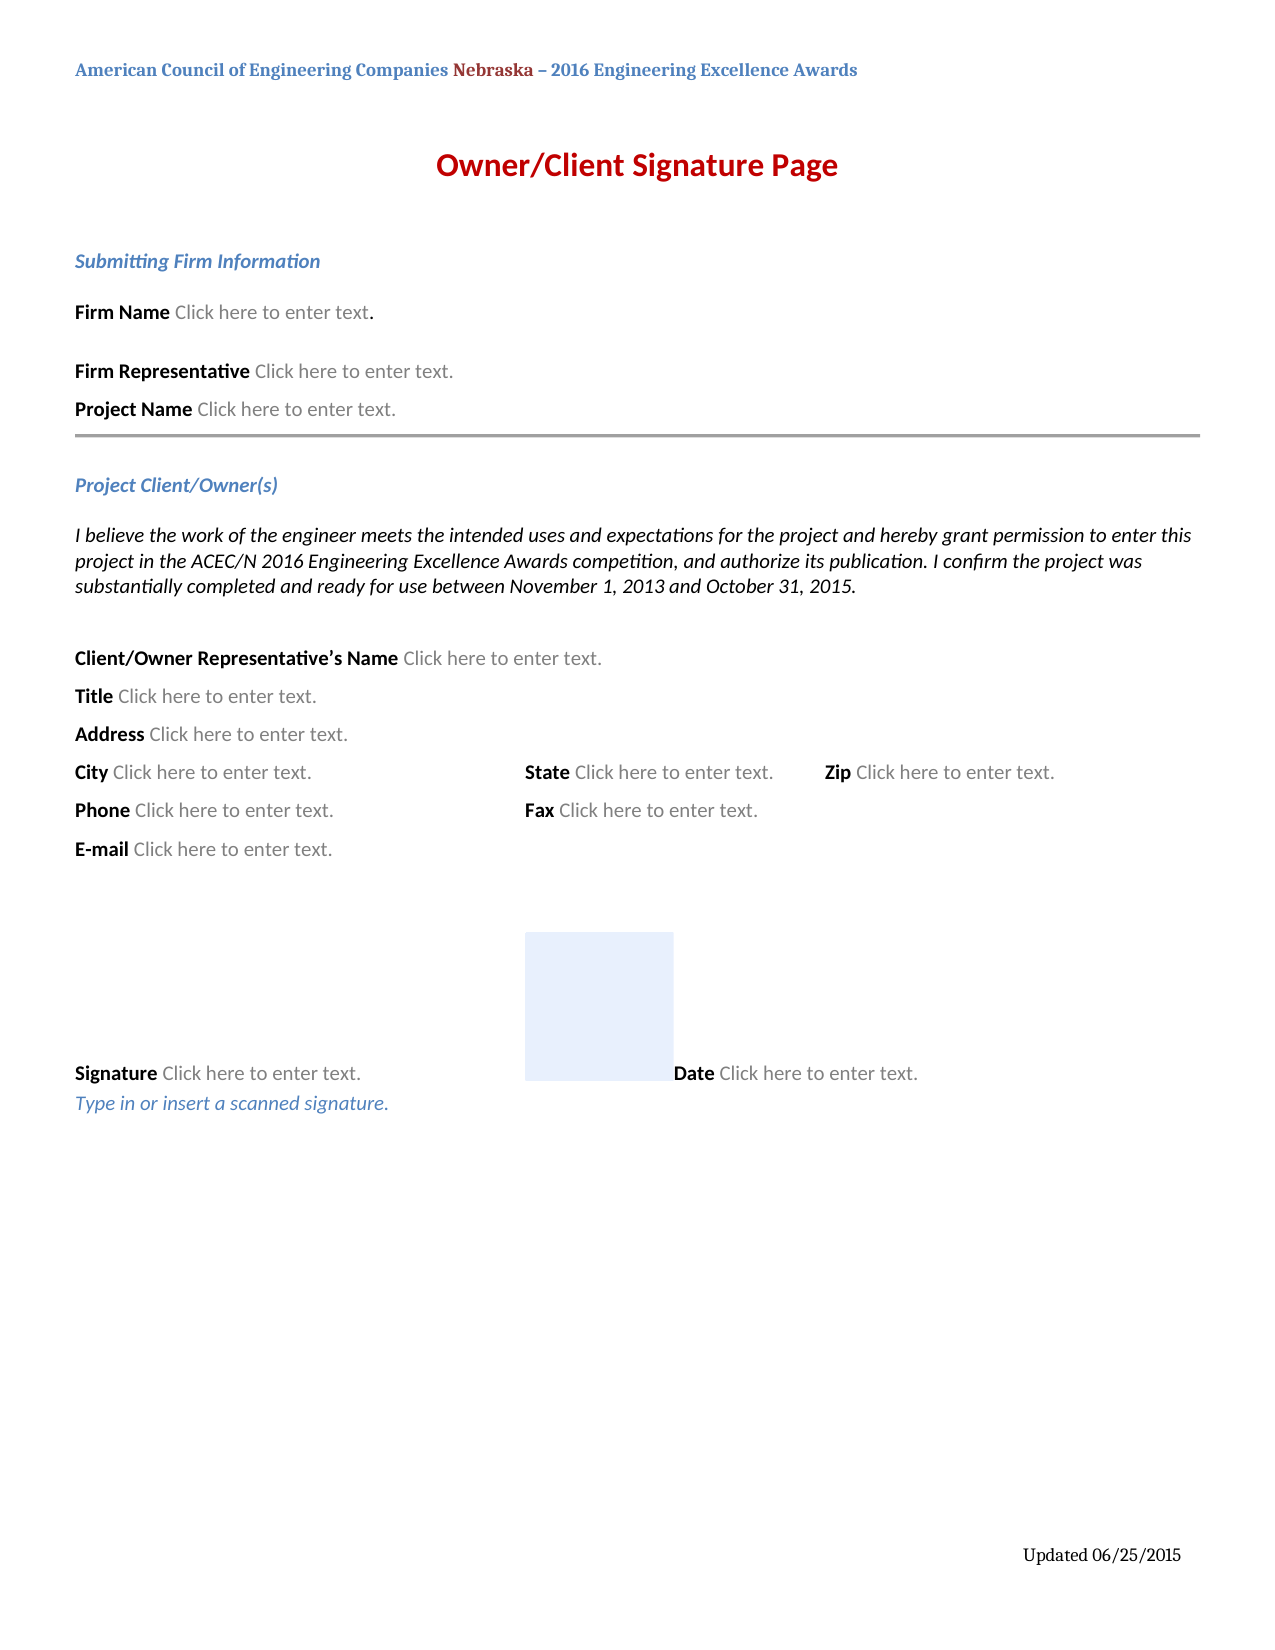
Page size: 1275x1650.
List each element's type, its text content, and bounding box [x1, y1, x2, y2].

text E-mail [75, 836, 1200, 861]
picture [525, 932, 674, 1081]
text Phone Fax [75, 798, 1200, 823]
text Project Client/Owner(s) [75, 472, 1200, 498]
text Firm Representative [75, 358, 1200, 383]
text Title [75, 683, 1200, 709]
text Firm Name [75, 299, 1200, 324]
text Owner/Client Signature Page [75, 144, 1200, 185]
text Submitting Firm Information [75, 248, 1200, 274]
text Type in or insert a scanned signature. [75, 1090, 1200, 1115]
text City State Zip [75, 759, 1200, 785]
text Signature Date [75, 932, 1200, 1086]
text Client/Owner Representative’s Name [75, 645, 1200, 671]
text Address [75, 721, 1200, 747]
text I believe the work of the engineer meets the intended uses and expectations for the project and hereby grant permission to enter this project in the ACEC/N 2016 Engineering Excellence Awards competition, and authorize its publication. I confirm the project was substantially completed and ready for use between November 1, 2013 and October 31, 2015. [75, 523, 1200, 599]
text Project Name [75, 396, 1200, 421]
